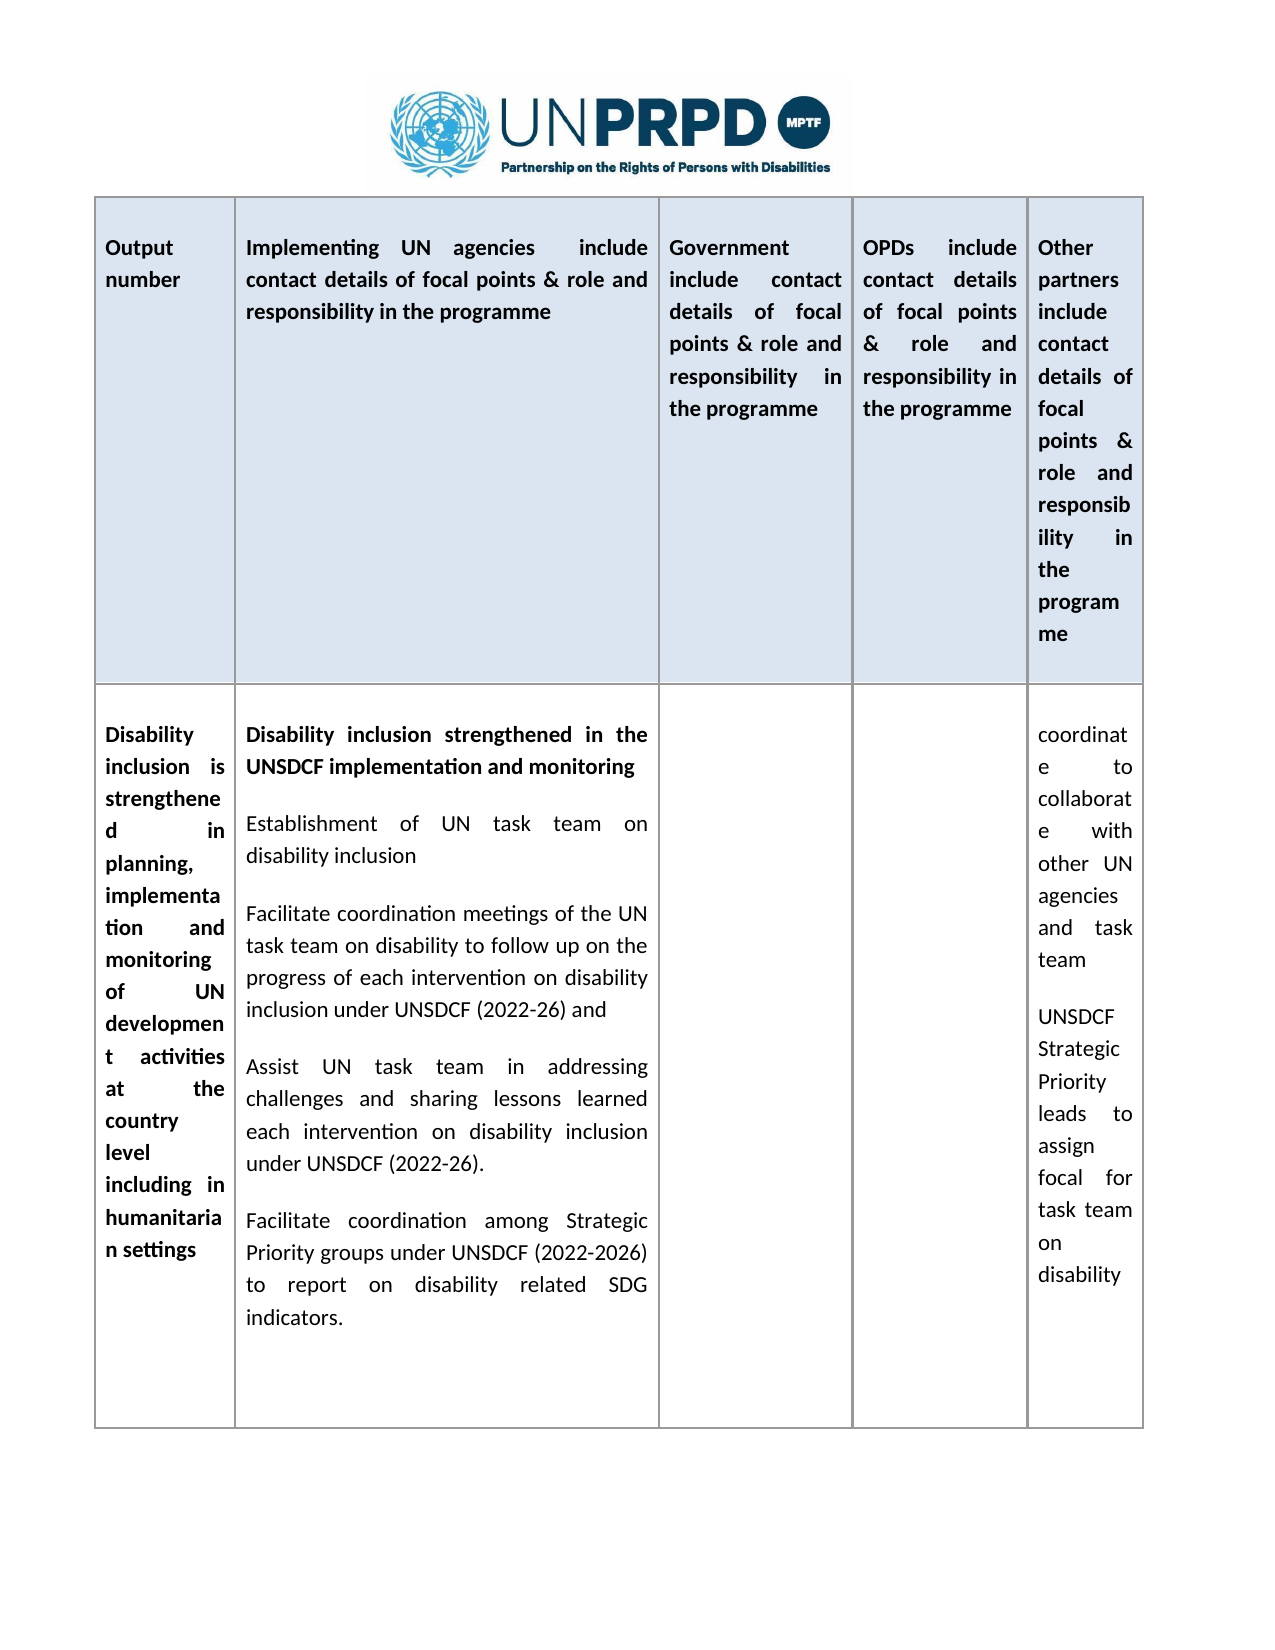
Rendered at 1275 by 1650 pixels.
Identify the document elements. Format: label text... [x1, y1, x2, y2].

table_header Implementing UN agencies include contact details of focal points & role and responsibility in the programme [236, 198, 658, 682]
table_header Government include contact details of focal points & role and responsibility in the programme [660, 198, 851, 682]
table_header OPDs include contact details of focal points & role and responsibility in the programme [854, 198, 1026, 682]
table_cell Output 3.1 Disability inclusion is strengthened in planning, implementation and monitoring of UN development activities at the country level including in humanitarian settings [96, 685, 234, 1427]
table_cell UNRCO will coordinate to collaborate with other UN agencies and task team UNSDCF Strategic Priority leads to assign focal for task team on disability [1029, 685, 1142, 1427]
table_header Other partners include contact details of focal points & role and responsibility in the programme [1029, 198, 1142, 682]
picture [365, 75, 854, 196]
table_cell - [660, 685, 851, 1427]
table_cell Output 3.1 Disability inclusion strengthened in the UNSDCF implementation and monitoring Establishment of UN task team on disability inclusion Facilitate coordination meetings of the UN task team on disability to follow up on the progress of each intervention on disability inclusion under UNSDCF (2022-26) and Assist UN task team in addressing challenges and sharing lessons learned each intervention on disability inclusion under UNSDCF (2022-26). Facilitate coordination among Strategic Priority groups under UNSDCF (2022-2026) to report on disability related SDG indicators. [236, 685, 658, 1427]
table_cell - [854, 685, 1026, 1427]
table_header Output number [96, 198, 234, 682]
